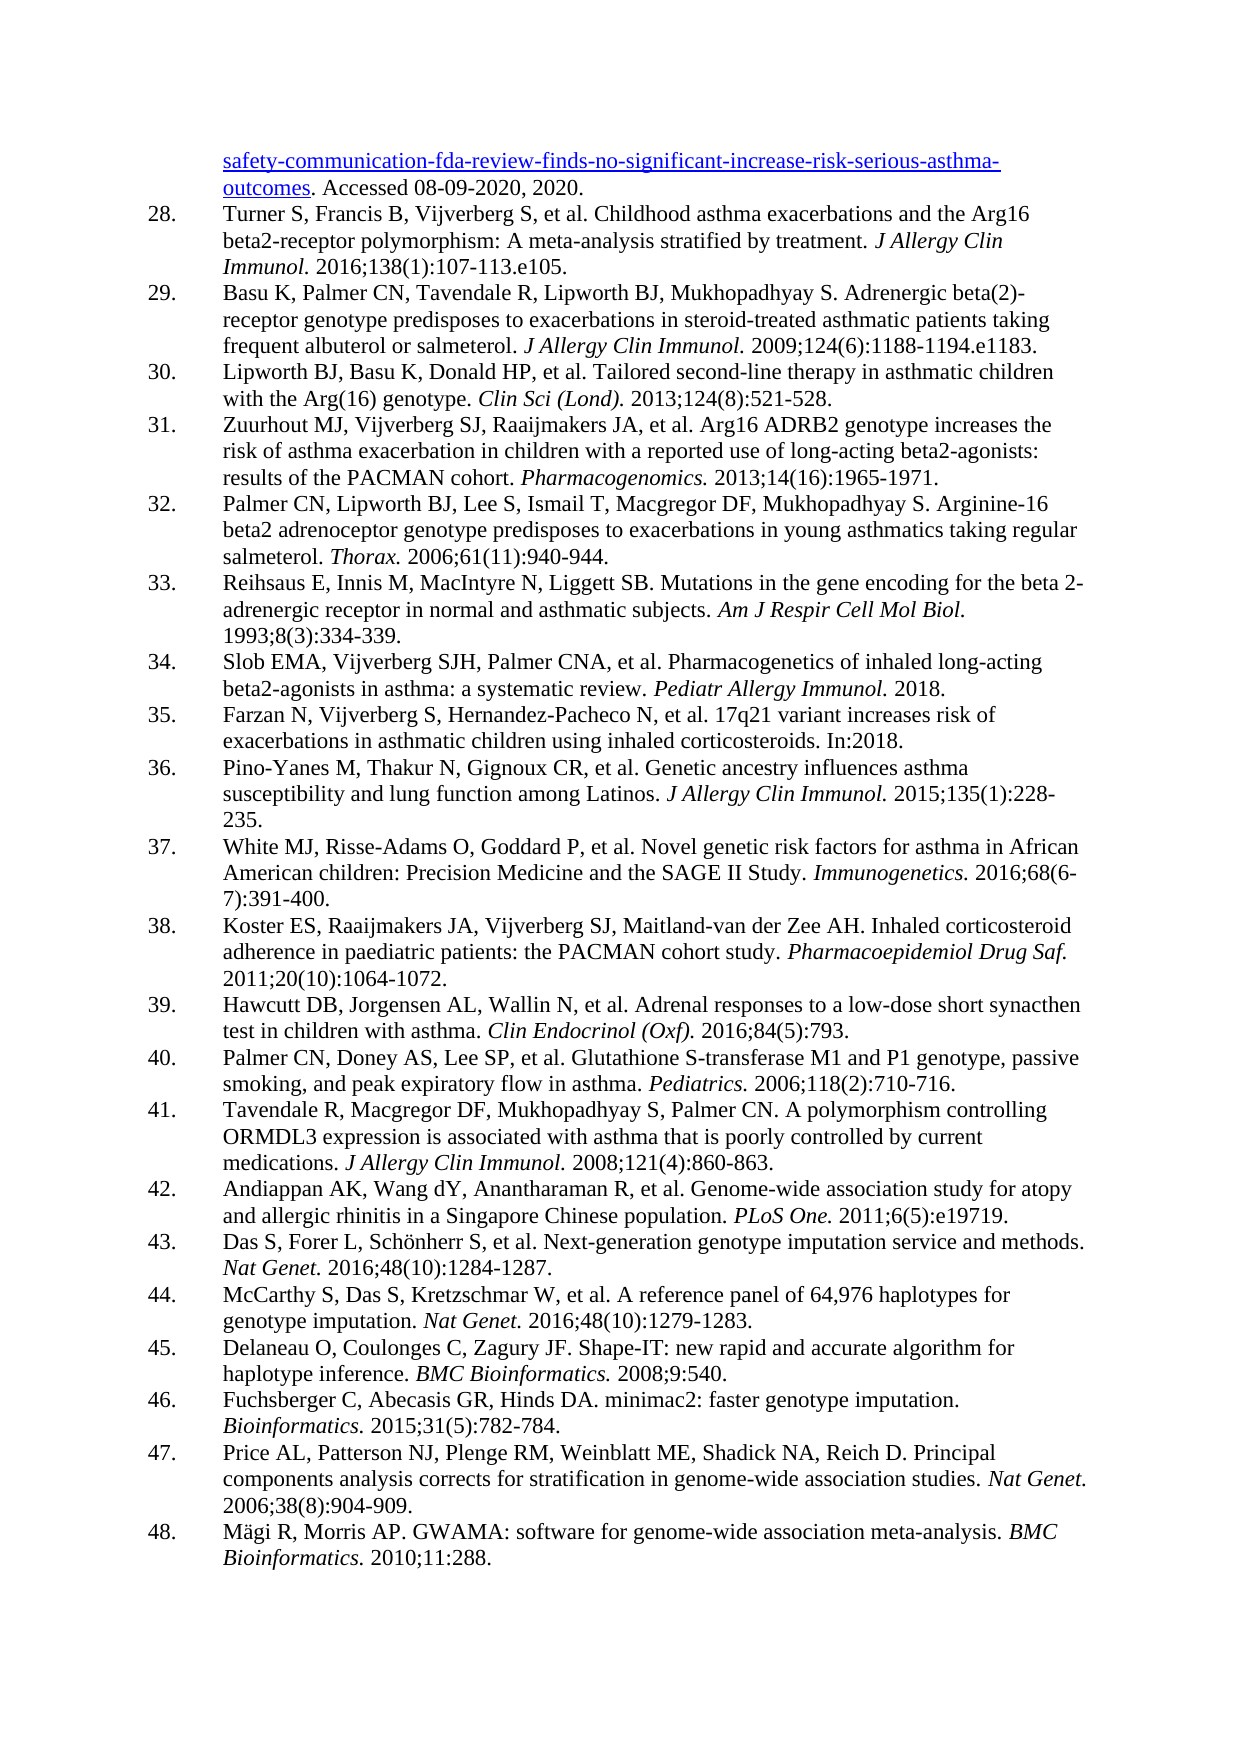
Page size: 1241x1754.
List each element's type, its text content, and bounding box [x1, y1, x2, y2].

text 39. Hawcutt DB, Jorgensen AL, Wallin N, et al. Adrenal responses to a low-dose short synacthen test in children with asthma. Clin Endocrinol (Oxf). 2016;84(5):793. [148, 991, 1093, 1044]
text 28. Turner S, Francis B, Vijverberg S, et al. Childhood asthma exacerbations and the Arg16 beta2-receptor polymorphism: A meta-analysis stratified by treatment. J Allergy Clin Immunol. 2016;138(1):107-113.e105. [148, 200, 1093, 279]
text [148, 148, 1093, 200]
text 38. Koster ES, Raaijmakers JA, Vijverberg SJ, Maitland-van der Zee AH. Inhaled corticosteroid adherence in paediatric patients: the PACMAN cohort study. Pharmacoepidemiol Drug Saf. 2011;20(10):1064-1072. [148, 912, 1093, 991]
text 47. Price AL, Patterson NJ, Plenge RM, Weinblatt ME, Shadick NA, Reich D. Principal components analysis corrects for stratification in genome-wide association studies. Nat Genet. 2006;38(8):904-909. [148, 1439, 1093, 1518]
text 31. Zuurhout MJ, Vijverberg SJ, Raaijmakers JA, et al. Arg16 ADRB2 genotype increases the risk of asthma exacerbation in children with a reported use of long-acting beta2-agonists: results of the PACMAN cohort. Pharmacogenomics. 2013;14(16):1965-1971. [148, 411, 1093, 490]
text 37. White MJ, Risse-Adams O, Goddard P, et al. Novel genetic risk factors for asthma in African American children: Precision Medicine and the SAGE II Study. Immunogenetics. 2016;68(6-7):391-400. [148, 833, 1093, 912]
text 48. Mägi R, Morris AP. GWAMA: software for genome-wide association meta-analysis. BMC Bioinformatics. 2010;11:288. [148, 1518, 1093, 1571]
text 40. Palmer CN, Doney AS, Lee SP, et al. Glutathione S-transferase M1 and P1 genotype, passive smoking, and peak expiratory flow in asthma. Pediatrics. 2006;118(2):710-716. [148, 1044, 1093, 1096]
text 46. Fuchsberger C, Abecasis GR, Hinds DA. minimac2: faster genotype imputation. Bioinformatics. 2015;31(5):782-784. [148, 1386, 1093, 1439]
text 36. Pino-Yanes M, Thakur N, Gignoux CR, et al. Genetic ancestry influences asthma susceptibility and lung function among Latinos. J Allergy Clin Immunol. 2015;135(1):228-235. [148, 754, 1093, 833]
text 33. Reihsaus E, Innis M, MacIntyre N, Liggett SB. Mutations in the gene encoding for the beta 2-adrenergic receptor in normal and asthmatic subjects. Am J Respir Cell Mol Biol. 1993;8(3):334-339. [148, 569, 1093, 648]
text 30. Lipworth BJ, Basu K, Donald HP, et al. Tailored second-line therapy in asthmatic children with the Arg(16) genotype. Clin Sci (Lond). 2013;124(8):521-528. [148, 358, 1093, 411]
text 43. Das S, Forer L, Schönherr S, et al. Next-generation genotype imputation service and methods. Nat Genet. 2016;48(10):1284-1287. [148, 1228, 1093, 1281]
text 34. Slob EMA, Vijverberg SJH, Palmer CNA, et al. Pharmacogenetics of inhaled long-acting beta2-agonists in asthma: a systematic review. Pediatr Allergy Immunol. 2018. [148, 648, 1093, 701]
text 35. Farzan N, Vijverberg S, Hernandez-Pacheco N, et al. 17q21 variant increases risk of exacerbations in asthmatic children using inhaled corticosteroids. In:2018. [148, 701, 1093, 754]
text 44. McCarthy S, Das S, Kretzschmar W, et al. A reference panel of 64,976 haplotypes for genotype imputation. Nat Genet. 2016;48(10):1279-1283. [148, 1281, 1093, 1333]
text 41. Tavendale R, Macgregor DF, Mukhopadhyay S, Palmer CN. A polymorphism controlling ORMDL3 expression is associated with asthma that is poorly controlled by current medications. J Allergy Clin Immunol. 2008;121(4):860-863. [148, 1096, 1093, 1175]
text 42. Andiappan AK, Wang dY, Anantharaman R, et al. Genome-wide association study for atopy and allergic rhinitis in a Singapore Chinese population. PLoS One. 2011;6(5):e19719. [148, 1175, 1093, 1228]
text 45. Delaneau O, Coulonges C, Zagury JF. Shape-IT: new rapid and accurate algorithm for haplotype inference. BMC Bioinformatics. 2008;9:540. [148, 1333, 1093, 1386]
text 29. Basu K, Palmer CN, Tavendale R, Lipworth BJ, Mukhopadhyay S. Adrenergic beta(2)-receptor genotype predisposes to exacerbations in steroid-treated asthmatic patients taking frequent albuterol or salmeterol. J Allergy Clin Immunol. 2009;124(6):1188-1194.e1183. [148, 279, 1093, 358]
text 32. Palmer CN, Lipworth BJ, Lee S, Ismail T, Macgregor DF, Mukhopadhyay S. Arginine-16 beta2 adrenoceptor genotype predisposes to exacerbations in young asthmatics taking regular salmeterol. Thorax. 2006;61(11):940-944. [148, 490, 1093, 569]
